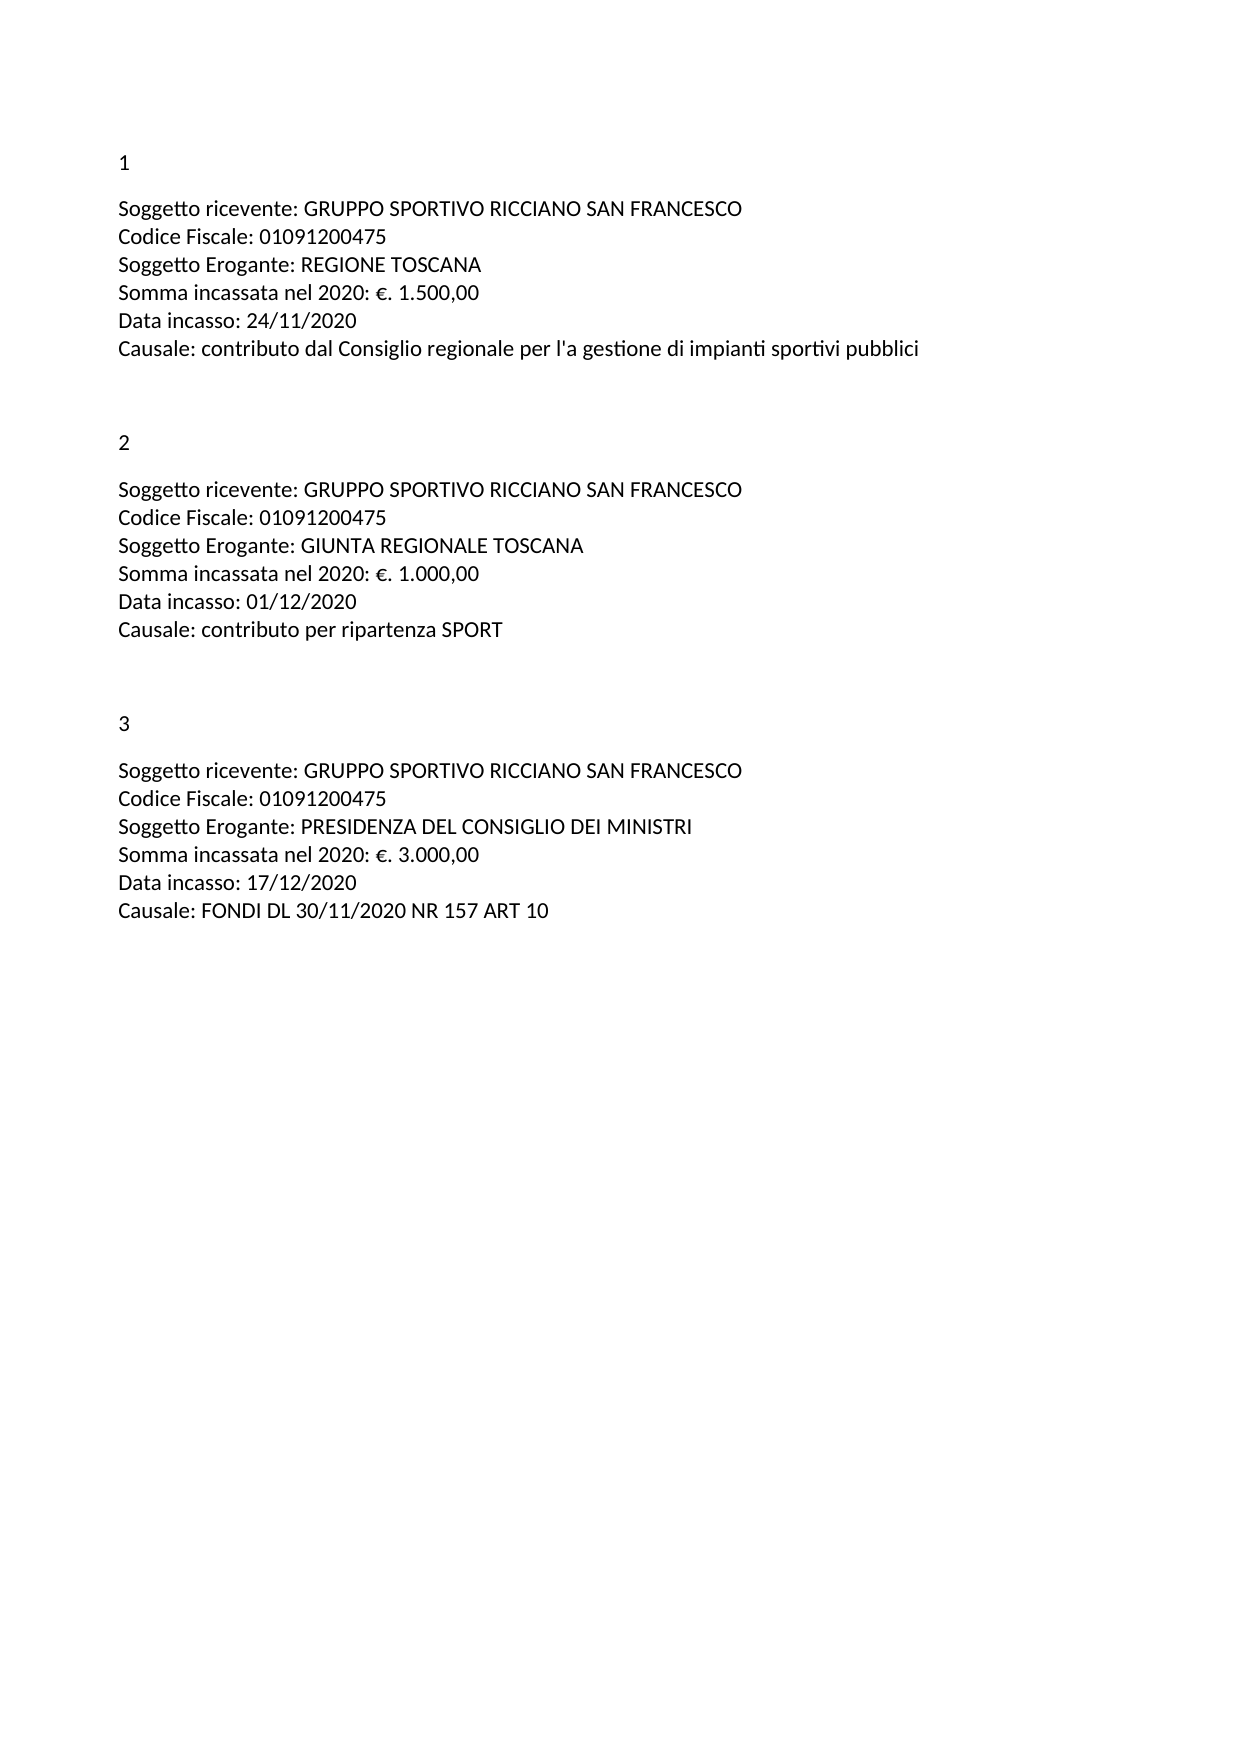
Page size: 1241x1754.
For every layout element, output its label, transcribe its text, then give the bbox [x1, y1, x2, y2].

text Data incasso: 01/12/2020 [118, 587, 1122, 615]
text Soggetto Erogante: PRESIDENZA DEL CONSIGLIO DEI MINISTRI [118, 812, 1122, 840]
text Causale: contributo per ripartenza SPORT [118, 615, 1122, 643]
text Soggetto ricevente: GRUPPO SPORTIVO RICCIANO SAN FRANCESCO [118, 756, 1122, 784]
text 1 [118, 148, 1122, 176]
text Soggetto ricevente: GRUPPO SPORTIVO RICCIANO SAN FRANCESCO [118, 475, 1122, 503]
text Causale: contributo dal Consiglio regionale per l'a gestione di impianti sportivi pubblici [118, 334, 1122, 363]
text 2 [118, 428, 1122, 456]
text Soggetto ricevente: GRUPPO SPORTIVO RICCIANO SAN FRANCESCO [118, 194, 1122, 222]
text Somma incassata nel 2020: €. 1.000,00 [118, 559, 1122, 587]
text Somma incassata nel 2020: €. 1.500,00 [118, 278, 1122, 307]
text Causale: FONDI DL 30/11/2020 NR 157 ART 10 [118, 896, 1122, 924]
text Data incasso: 24/11/2020 [118, 307, 1122, 334]
text Soggetto Erogante: REGIONE TOSCANA [118, 251, 1122, 278]
text Soggetto Erogante: GIUNTA REGIONALE TOSCANA [118, 531, 1122, 559]
text 3 [118, 709, 1122, 737]
text Codice Fiscale: 01091200475 [118, 784, 1122, 812]
text Data incasso: 17/12/2020 [118, 868, 1122, 896]
text Codice Fiscale: 01091200475 [118, 503, 1122, 531]
text Somma incassata nel 2020: €. 3.000,00 [118, 840, 1122, 868]
text Codice Fiscale: 01091200475 [118, 222, 1122, 251]
